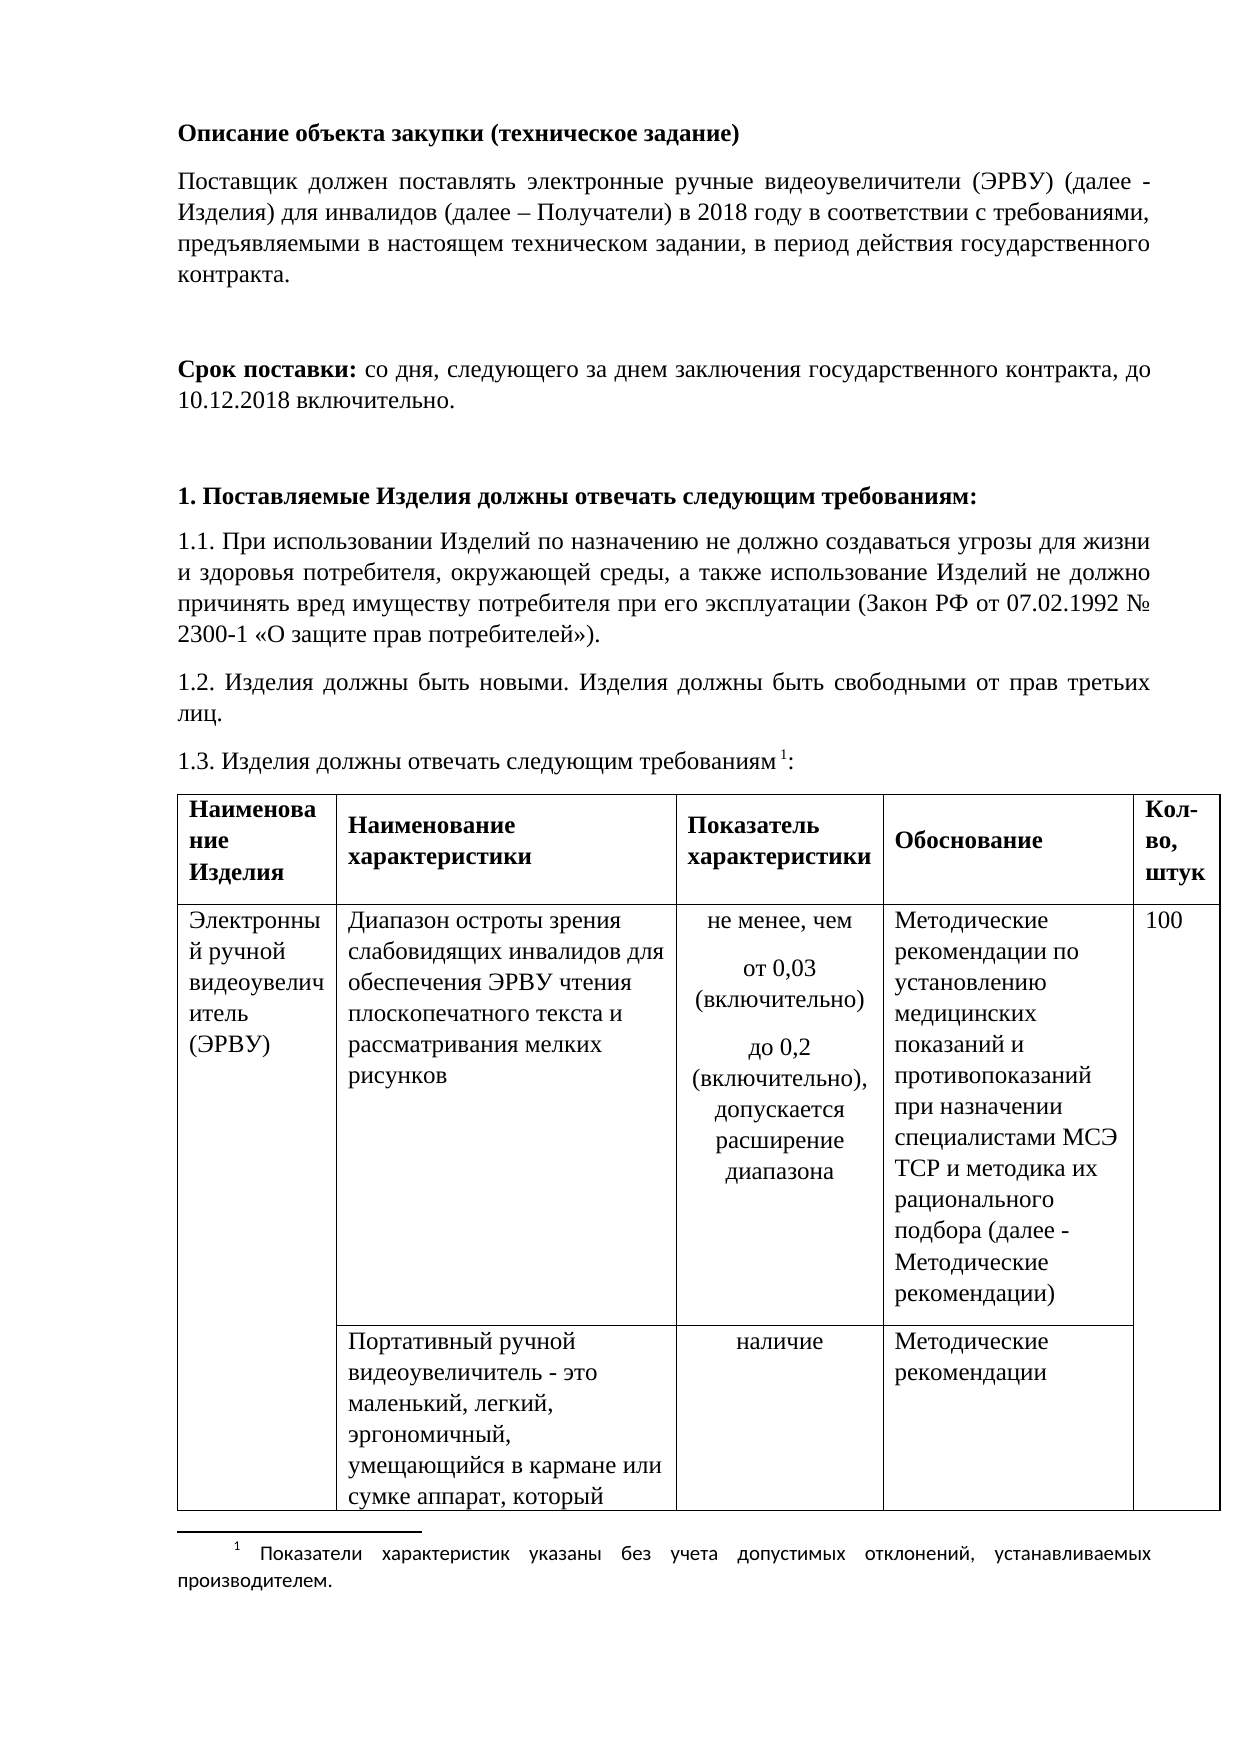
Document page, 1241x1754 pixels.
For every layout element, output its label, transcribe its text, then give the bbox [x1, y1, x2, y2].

table_header Наименование характеристики [337, 795, 676, 904]
text Срок поставки: со дня, следующего за днем заключения государственного контракта, до 10.12.2018 включительно. [177, 354, 1152, 414]
table_cell 100 [1134, 905, 1219, 1510]
table_header Кол-во, штук [1134, 795, 1219, 904]
text 1.1. При использовании Изделий по назначению не должно создаваться угрозы для жизни и здоровья потребителя, окружающей среды, а также использование Изделий не должно причинять вред имуществу потребителя при его эксплуатации (Закон РФ от 07.02.1992 № 2300-1 «О защите прав потребителей»). [177, 526, 1152, 648]
table_cell наличие [677, 1326, 883, 1510]
table_header Наименование Изделия [178, 795, 336, 904]
text Описание объекта закупки (техническое задание) [177, 118, 1152, 147]
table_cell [337, 1326, 676, 1510]
table_cell Диапазон остроты зрения слабовидящих инвалидов для обеспечения ЭРВУ чтения плоскопечатного текста и рассматривания мелких рисунков [337, 905, 676, 1325]
text 1.2. Изделия должны быть новыми. Изделия должны быть свободными от прав третьих лиц. [177, 667, 1152, 727]
table_header Обоснование [884, 795, 1133, 904]
table_header Показатель характеристики [677, 795, 883, 904]
table_cell не менее, чем от 0,03 (включительно) до 0,2 (включительно), допускается расширение диапазона [677, 905, 883, 1325]
text 1.3. Изделия должны отвечать следующим требованиям : [177, 746, 1152, 774]
table_cell Методические рекомендации по установлению медицинских показаний и противопоказаний при назначении специалистами МСЭ ТСР и методика их рационального подбора (далее - Методические рекомендации) [884, 905, 1133, 1325]
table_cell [884, 1326, 1133, 1510]
text 1. Поставляемые Изделия должны отвечать следующим требованиям: [177, 481, 1152, 509]
table_cell Электронный ручной видеоувеличитель (ЭРВУ) [178, 905, 336, 1510]
text Поставщик должен поставлять электронные ручные видеоувеличители (ЭРВУ) (далее - Изделия) для инвалидов (далее – Получатели) в 2018 году в соответствии с требованиями, предъявляемыми в настоящем техническом задании, в период действия государственного контракта. [177, 166, 1151, 288]
